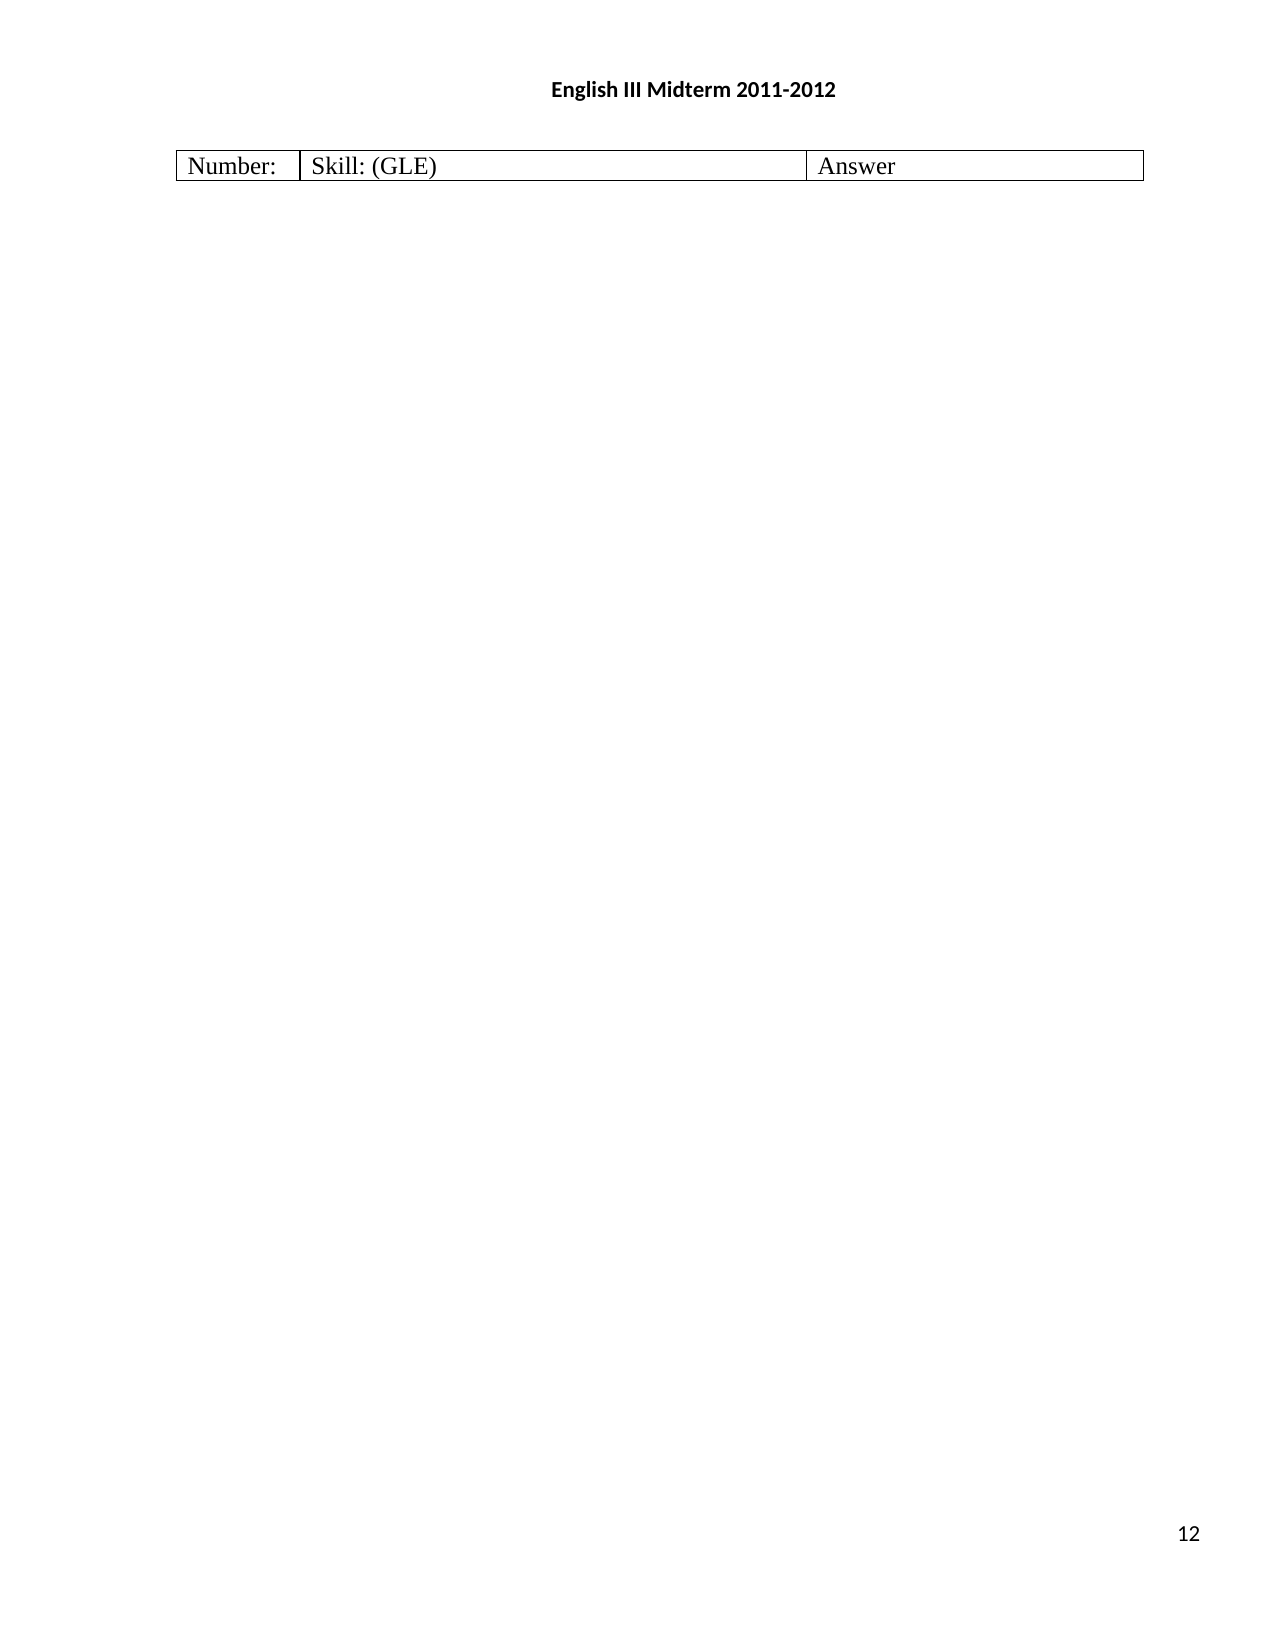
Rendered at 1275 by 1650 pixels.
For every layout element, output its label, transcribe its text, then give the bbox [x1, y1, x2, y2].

table_header Skill: (GLE) [301, 151, 806, 180]
table_header Answer [807, 151, 1143, 180]
table_header Number: [177, 151, 299, 180]
